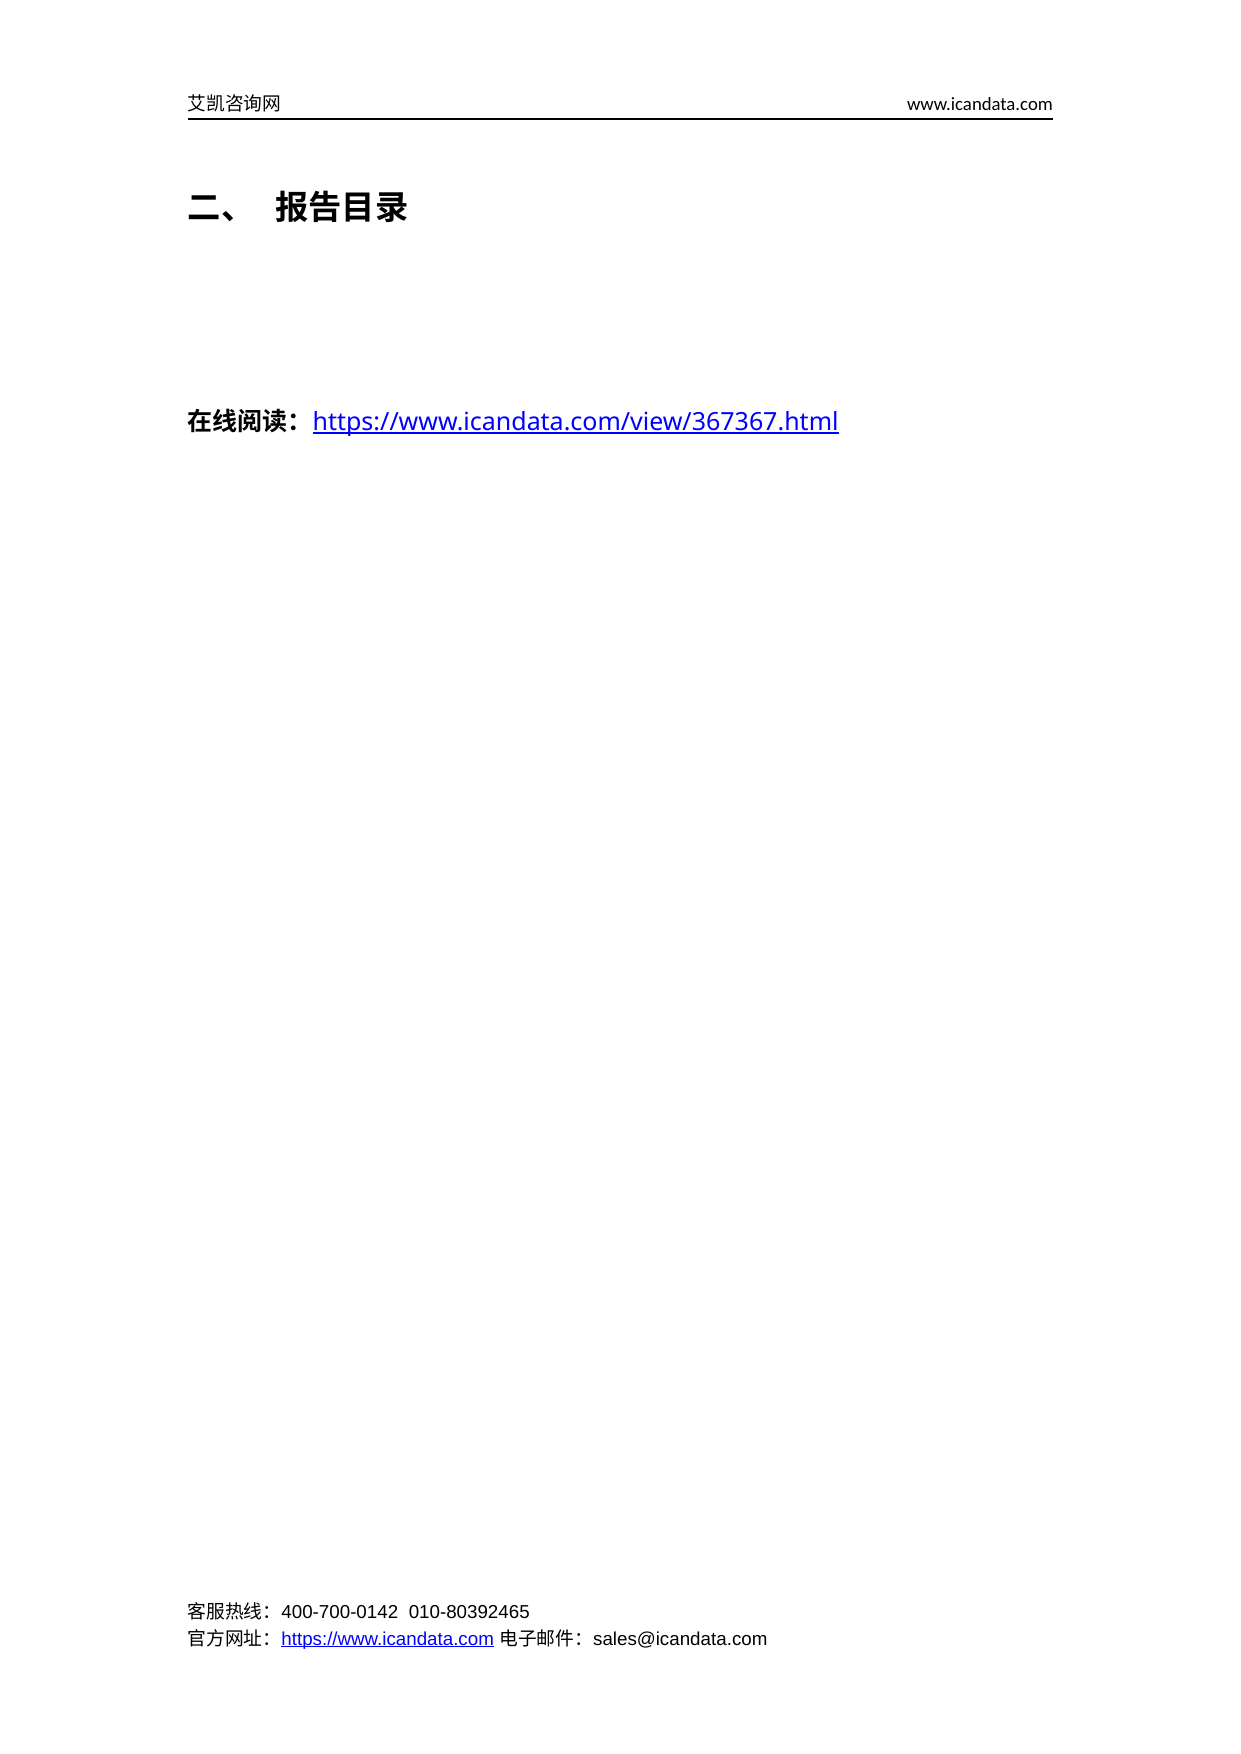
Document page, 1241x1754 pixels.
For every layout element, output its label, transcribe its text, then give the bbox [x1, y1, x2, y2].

subtitle 报告目录 [187, 172, 1053, 237]
text 在线阅读：https://www.icandata.com/view/367367.html [187, 387, 1053, 452]
